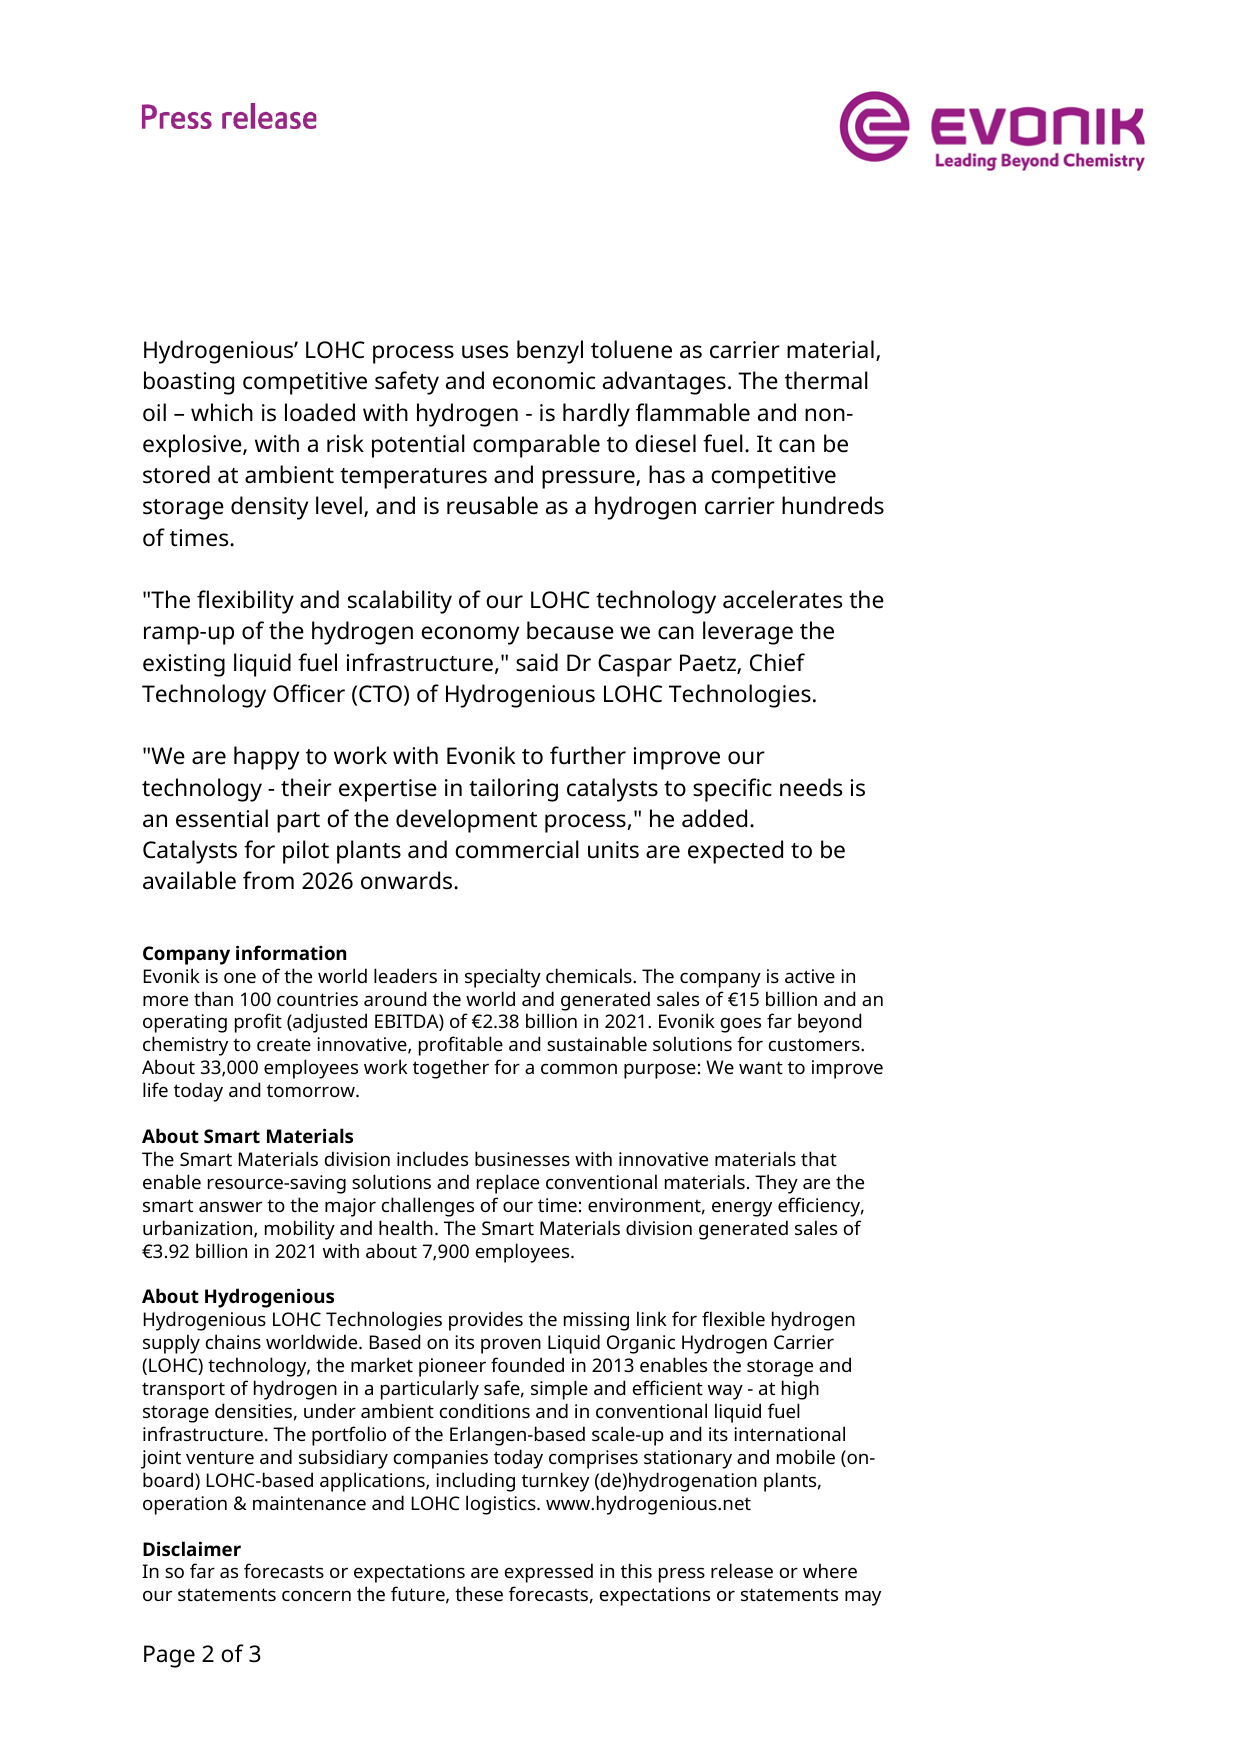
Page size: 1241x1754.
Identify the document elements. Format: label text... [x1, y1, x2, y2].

text "We are happy to work with Evonik to further improve our technology - their expertise in tailoring catalysts to specific needs is an essential part of the development process," he added. [142, 740, 886, 833]
text Company information [142, 942, 886, 965]
text Hydrogenious LOHC Technologies provides the missing link for flexible hydrogen supply chains worldwide. Based on its proven Liquid Organic Hydrogen Carrier (LOHC) technology, the market pioneer founded in 2013 enables the storage and transport of hydrogen in a particularly safe, simple and efficient way - at high storage densities, under ambient conditions and in conventional liquid fuel infrastructure. The portfolio of the Erlangen-based scale-up and its international joint venture and subsidiary companies today comprises stationary and mobile (on-board) LOHC-based applications, including turnkey (de)hydrogenation plants, operation & maintenance and LOHC logistics. www.hydrogenious.net [142, 1308, 886, 1515]
text Evonik is one of the world leaders in specialty chemicals. The company is active in more than 100 countries around the world and generated sales of €15 billion and an operating profit (adjusted EBITDA) of €2.38 billion in 2021. Evonik goes far beyond chemistry to create innovative, profitable and sustainable solutions for customers. About 33,000 employees work together for a common purpose: We want to improve life today and tomorrow. [142, 965, 886, 1102]
picture [838, 89, 1146, 172]
text About Hydrogenious [142, 1286, 886, 1308]
picture [141, 103, 317, 129]
text Hydrogenious’ LOHC process uses benzyl toluene as carrier material, boasting competitive safety and economic advantages. The thermal oil – which is loaded with hydrogen - is hardly flammable and non-explosive, with a risk potential comparable to diesel fuel. It can be stored at ambient temperatures and pressure, has a competitive storage density level, and is reusable as a hydrogen carrier hundreds of times. [142, 333, 886, 552]
text The Smart Materials division includes businesses with innovative materials that enable resource-saving solutions and replace conventional materials. They are the smart answer to the major challenges of our time: environment, energy efficiency, urbanization, mobility and health. The Smart Materials division generated sales of €3.92 billion in 2021 with about 7,900 employees. [142, 1148, 886, 1263]
text About Smart Materials [142, 1125, 886, 1148]
text "The flexibility and scalability of our LOHC technology accelerates the ramp-up of the hydrogen economy because we can leverage the existing liquid fuel infrastructure," said Dr Caspar Paetz, Chief Technology Officer (CTO) of Hydrogenious LOHC Technologies. [142, 583, 886, 708]
text Catalysts for pilot plants and commercial units are expected to be available from 2026 onwards. [142, 833, 886, 896]
text Disclaimer [142, 1538, 886, 1561]
